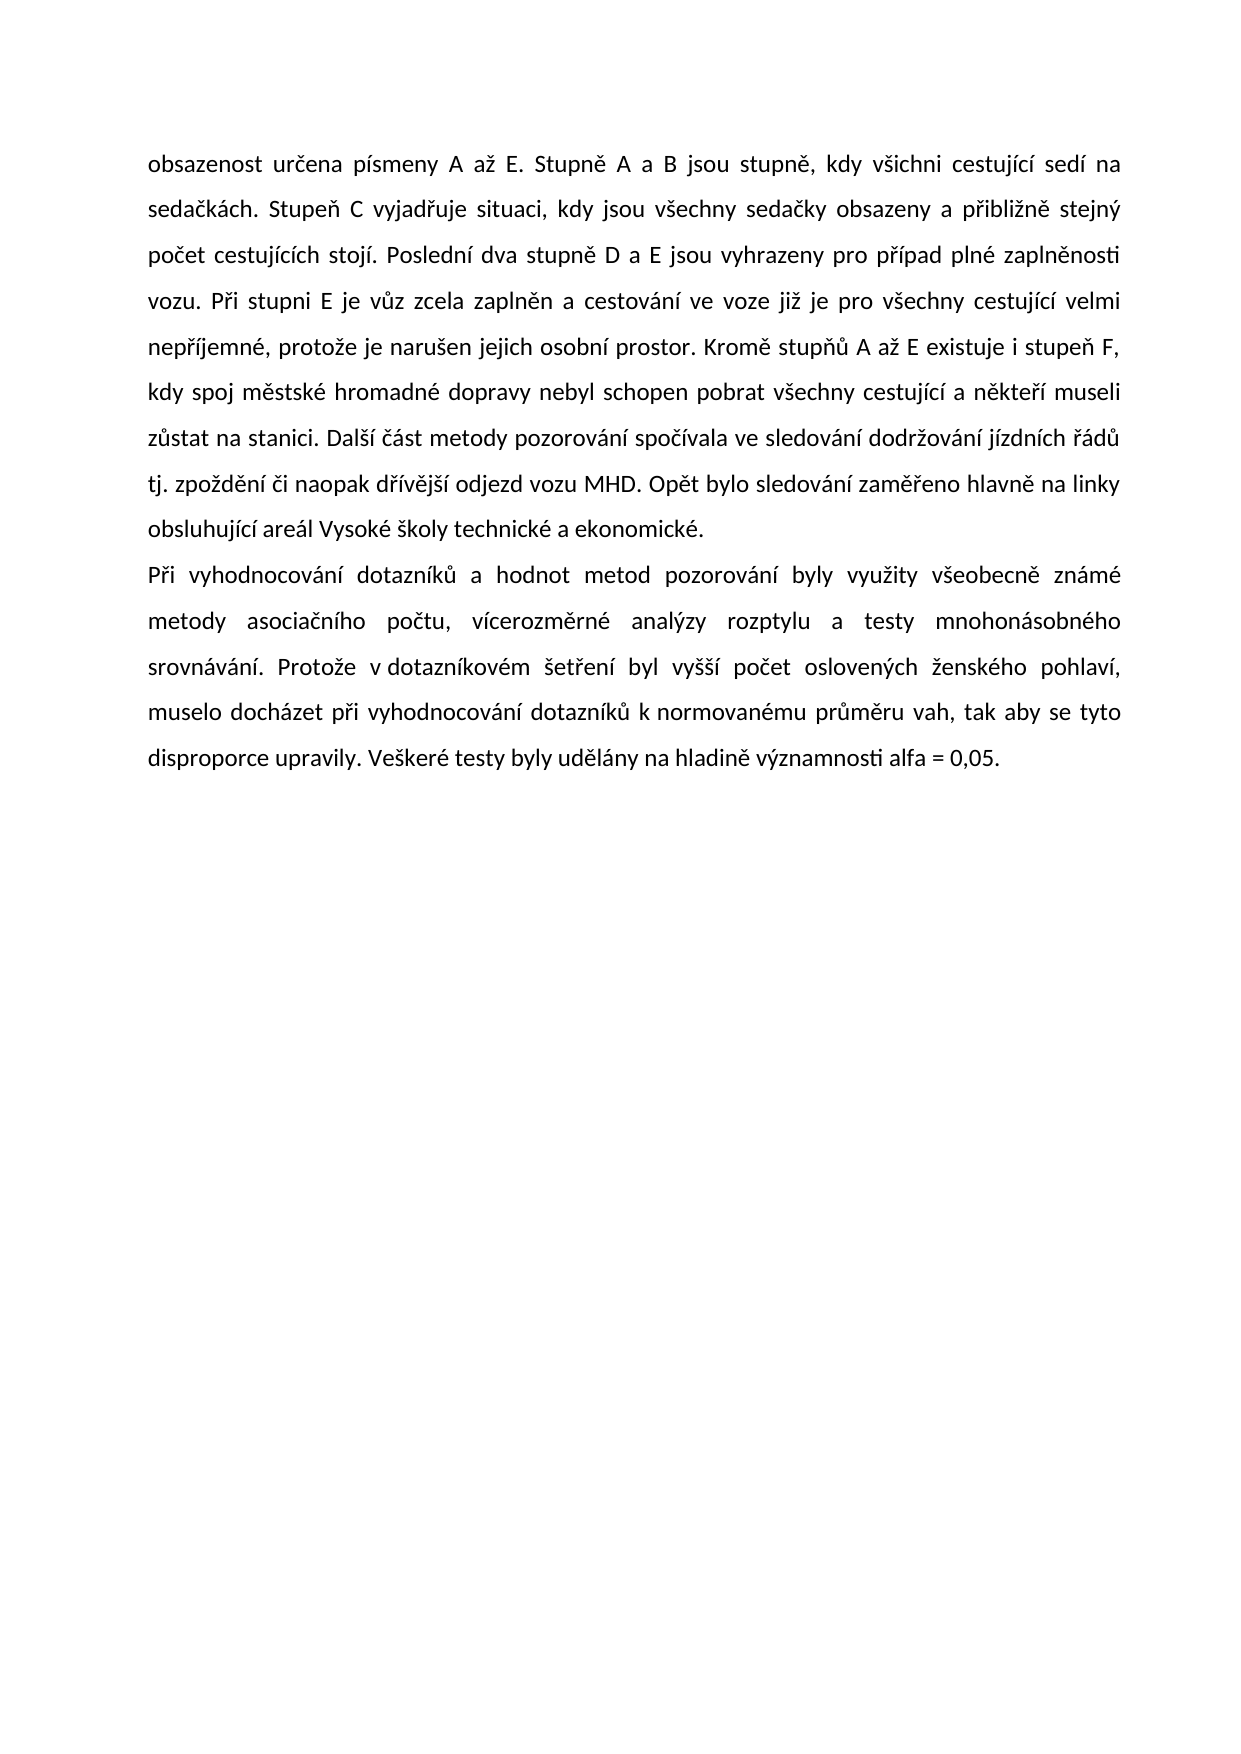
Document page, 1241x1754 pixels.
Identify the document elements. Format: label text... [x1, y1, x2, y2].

list Při vyhodnocování dotazníků a hodnot metod pozorování byly využity všeobecně známé metody asociačního počtu, vícerozměrné analýzy rozptylu a testy mnohonásobného srovnávání. Protože v dotazníkovém šetření byl vyšší počet oslovených ženského pohlaví, muselo docházet při vyhodnocování dotazníků k normovanému průměru vah, tak aby se tyto disproporce upravily. Veškeré testy byly udělány na hladině významnosti alfa = 0,05. [148, 559, 1122, 773]
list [148, 148, 1122, 544]
